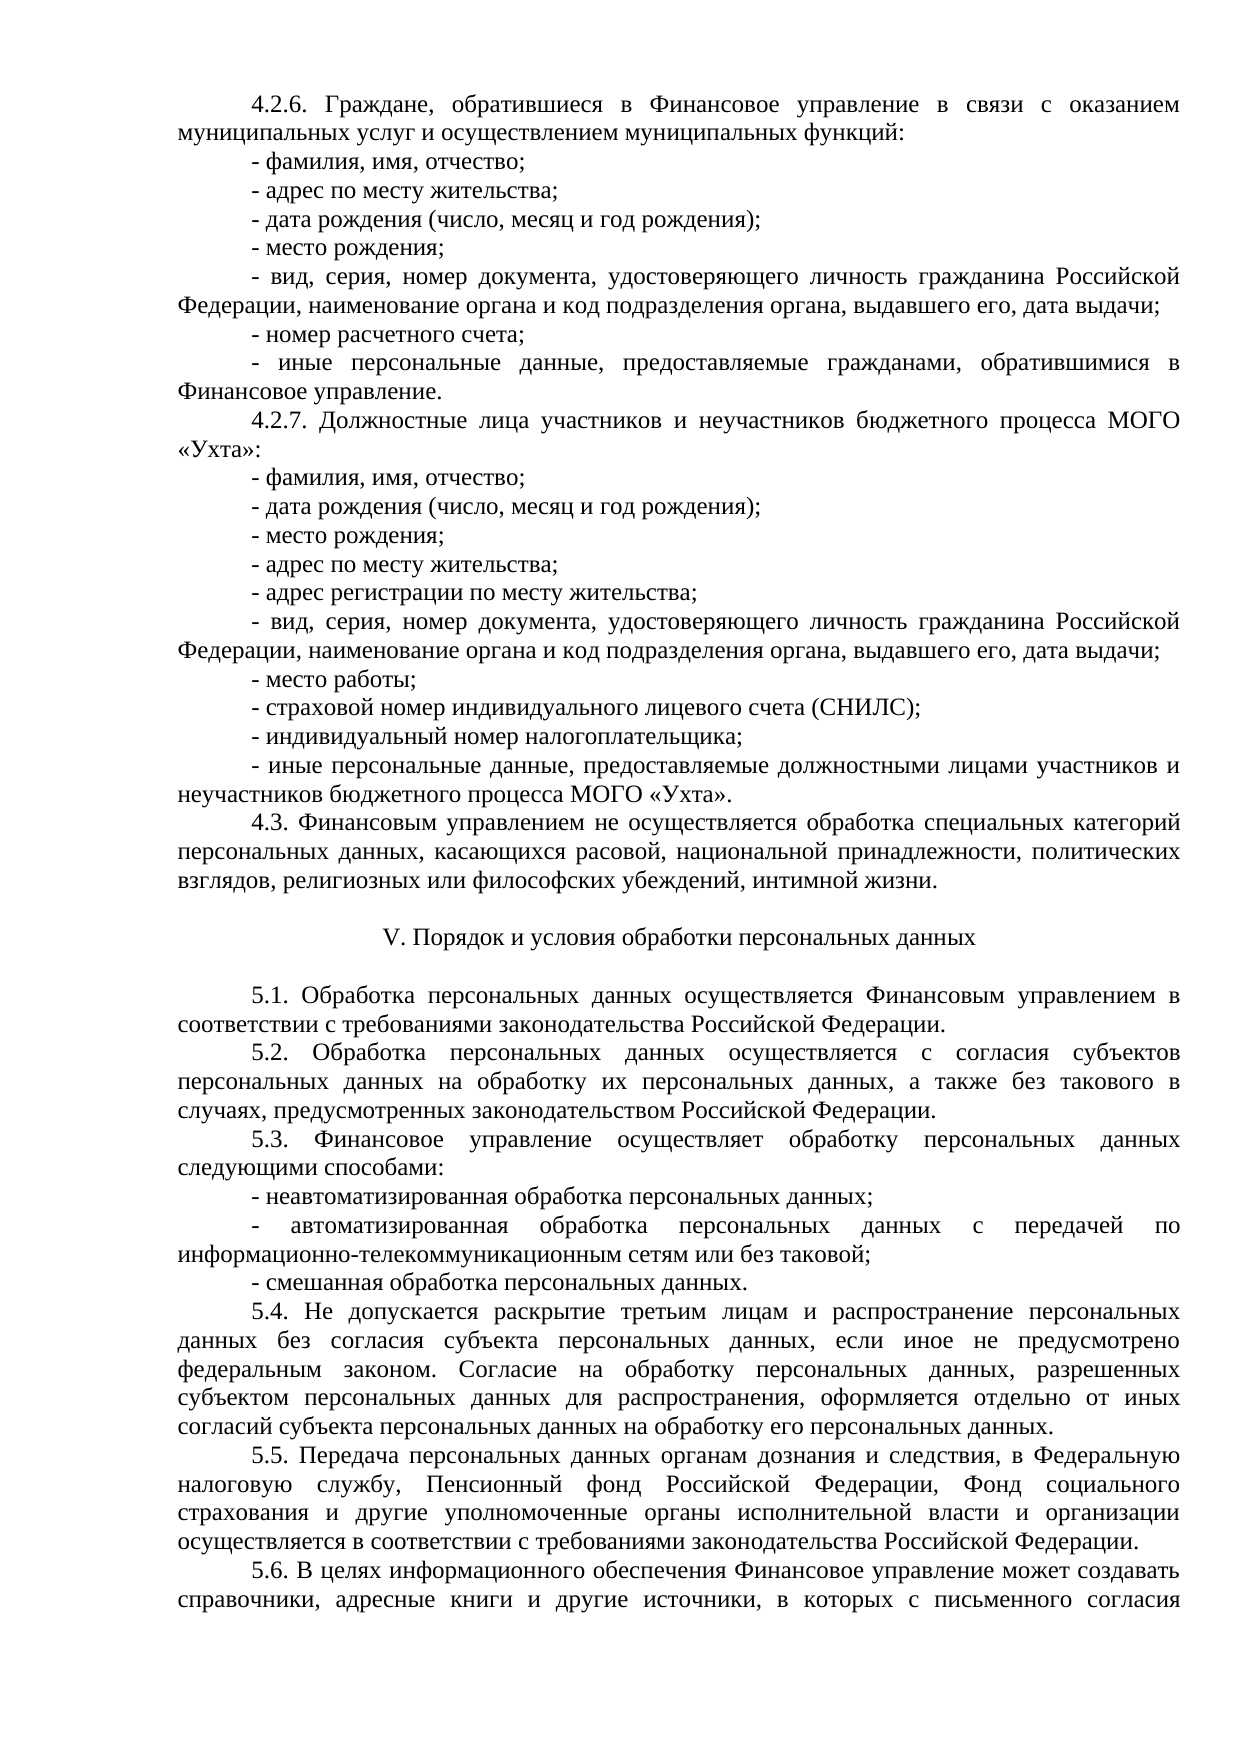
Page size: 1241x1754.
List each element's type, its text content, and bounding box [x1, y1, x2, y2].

text 5.3. Финансовое управление осуществляет обработку персональных данных следующими способами: [177, 1124, 1181, 1181]
text - страховой номер индивидуального лицевого счета (СНИЛС); [177, 692, 1181, 721]
text - место рождения; [177, 232, 1181, 261]
text - адрес по месту жительства; [177, 175, 1181, 204]
text 4.2.7. Должностные лица участников и неучастников бюджетного процесса МОГО «Ухта»: [177, 405, 1181, 462]
text - фамилия, имя, отчество; [177, 146, 1181, 175]
text - дата рождения (число, месяц и год рождения); [177, 491, 1181, 520]
text - место работы; [177, 664, 1181, 692]
text - неавтоматизированная обработка персональных данных; [177, 1181, 1181, 1210]
text 4.3. Финансовым управлением не осуществляется обработка специальных категорий персональных данных, касающихся расовой, национальной принадлежности, политических взглядов, религиозных или философских убеждений, интимной жизни. [177, 807, 1181, 894]
text - место рождения; [177, 520, 1181, 549]
text - адрес регистрации по месту жительства; [177, 577, 1181, 606]
text 5.1. Обработка персональных данных осуществляется Финансовым управлением в соответствии с требованиями законодательства Российской Федерации. [177, 980, 1181, 1037]
text V. Порядок и условия обработки персональных данных [177, 922, 1181, 951]
text - дата рождения (число, месяц и год рождения); [177, 204, 1181, 232]
text - фамилия, имя, отчество; [177, 462, 1181, 491]
text - иные персональные данные, предоставляемые гражданами, обратившимися в Финансовое управление. [177, 347, 1181, 405]
text 5.2. Обработка персональных данных осуществляется с согласия субъектов персональных данных на обработку их персональных данных, а также без такового в случаях, предусмотренных законодательством Российской Федерации. [177, 1037, 1181, 1124]
text - адрес по месту жительства; [177, 549, 1181, 577]
text - вид, серия, номер документа, удостоверяющего личность гражданина Российской Федерации, наименование органа и код подразделения органа, выдавшего его, дата выдачи; [177, 606, 1181, 664]
text - автоматизированная обработка персональных данных с передачей по информационно-телекоммуникационным сетям или без таковой; [177, 1210, 1181, 1267]
text - индивидуальный номер налогоплательщика; [177, 721, 1181, 750]
text 5.5. Передача персональных данных органам дознания и следствия, в Федеральную налоговую службу, Пенсионный фонд Российской Федерации, Фонд социального страхования и другие уполномоченные органы исполнительной власти и организации осуществляется в соответствии с требованиями законодательства Российской Федерации. [177, 1440, 1181, 1555]
text 4.2.6. Граждане, обратившиеся в Финансовое управление в связи с оказанием муниципальных услуг и осуществлением муниципальных функций: [177, 89, 1181, 146]
text 5.4. Не допускается раскрытие третьим лицам и распространение персональных данных без согласия субъекта персональных данных, если иное не предусмотрено федеральным законом. Согласие на обработку персональных данных, разрешенных субъектом персональных данных для распространения, оформляется отдельно от иных согласий субъекта персональных данных на обработку его персональных данных. [177, 1296, 1181, 1440]
text - иные персональные данные, предоставляемые должностными лицами участников и неучастников бюджетного процесса МОГО «Ухта». [177, 750, 1181, 807]
text - смешанная обработка персональных данных. [177, 1267, 1181, 1296]
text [177, 1555, 1181, 1612]
text - номер расчетного счета; [177, 319, 1181, 347]
text - вид, серия, номер документа, удостоверяющего личность гражданина Российской Федерации, наименование органа и код подразделения органа, выдавшего его, дата выдачи; [177, 261, 1181, 319]
